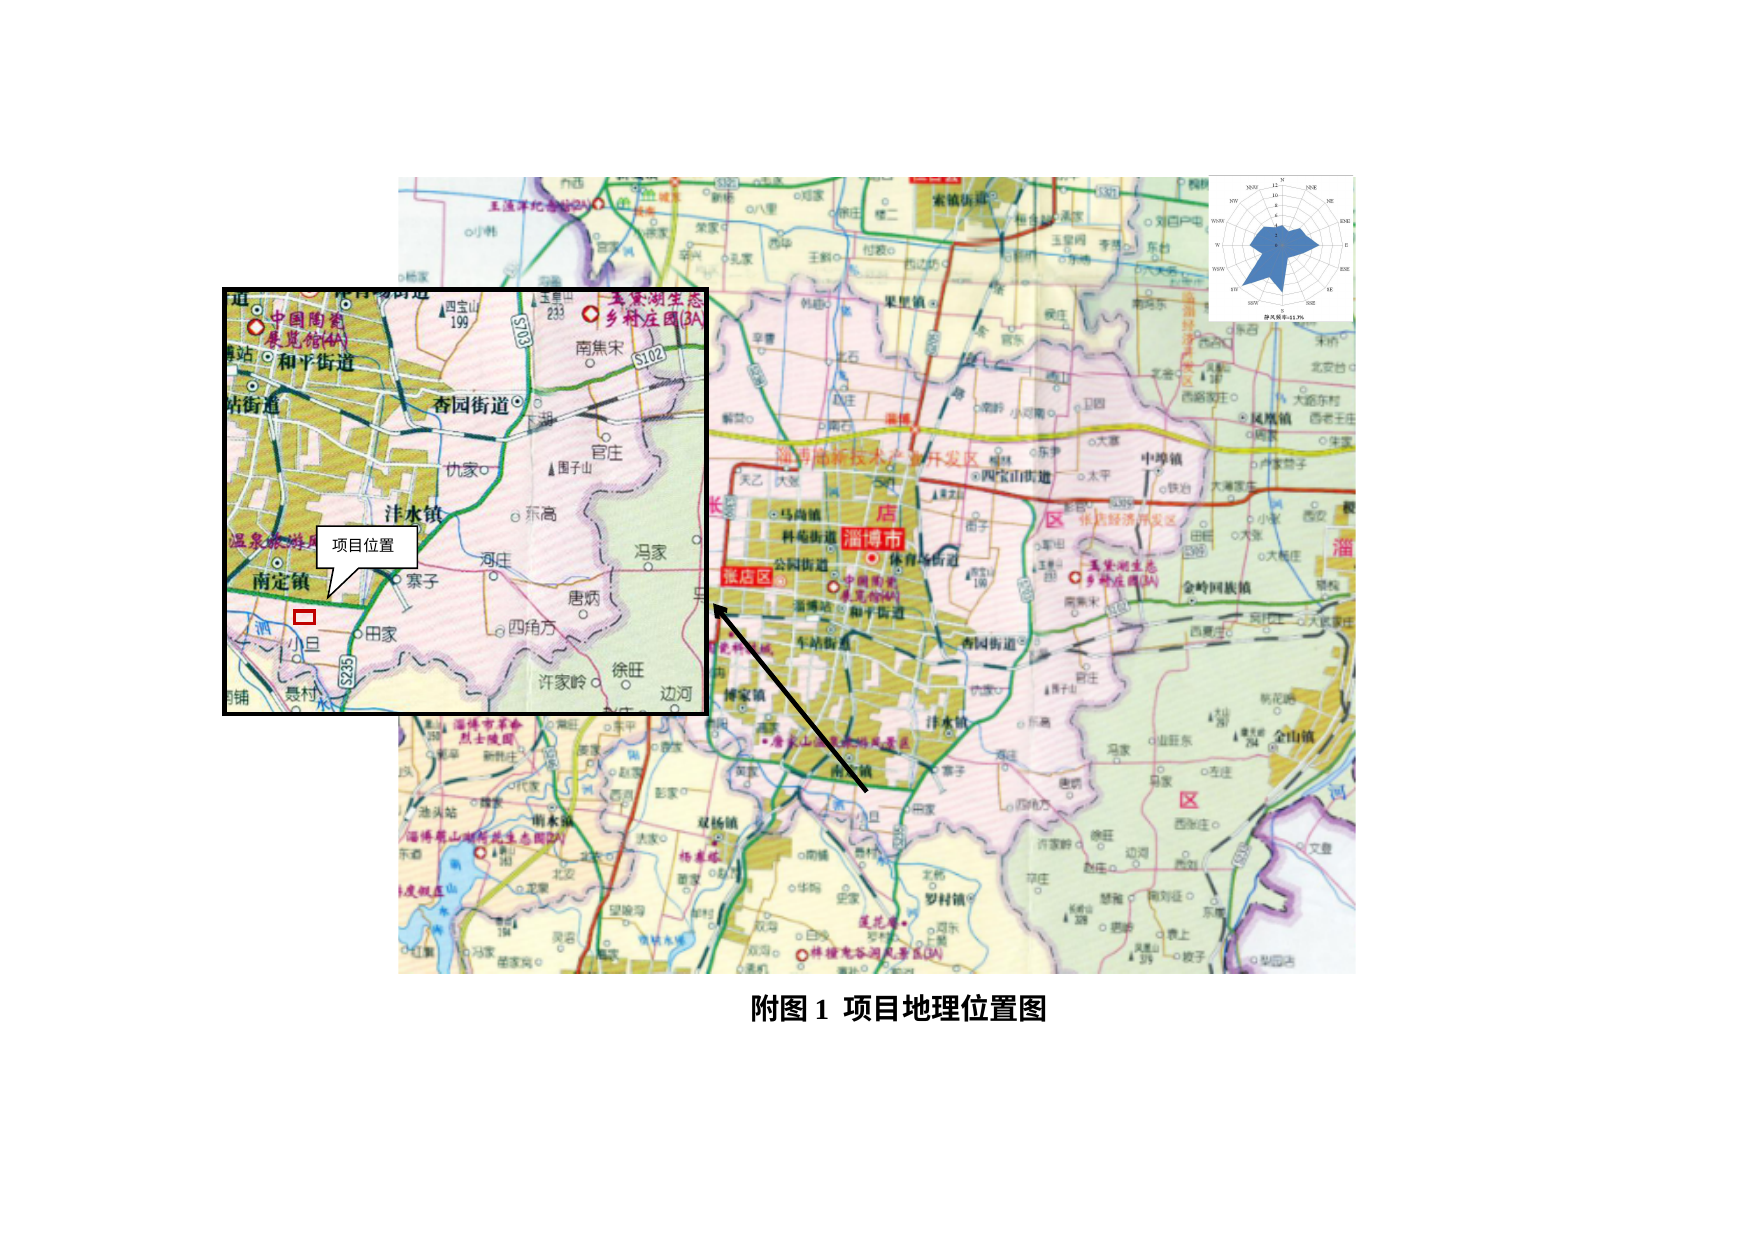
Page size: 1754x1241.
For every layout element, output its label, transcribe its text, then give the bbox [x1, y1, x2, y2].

picture [398, 175, 1356, 974]
text 附图1 项目地理位置图 [159, 986, 1594, 1028]
picture [227, 292, 704, 712]
